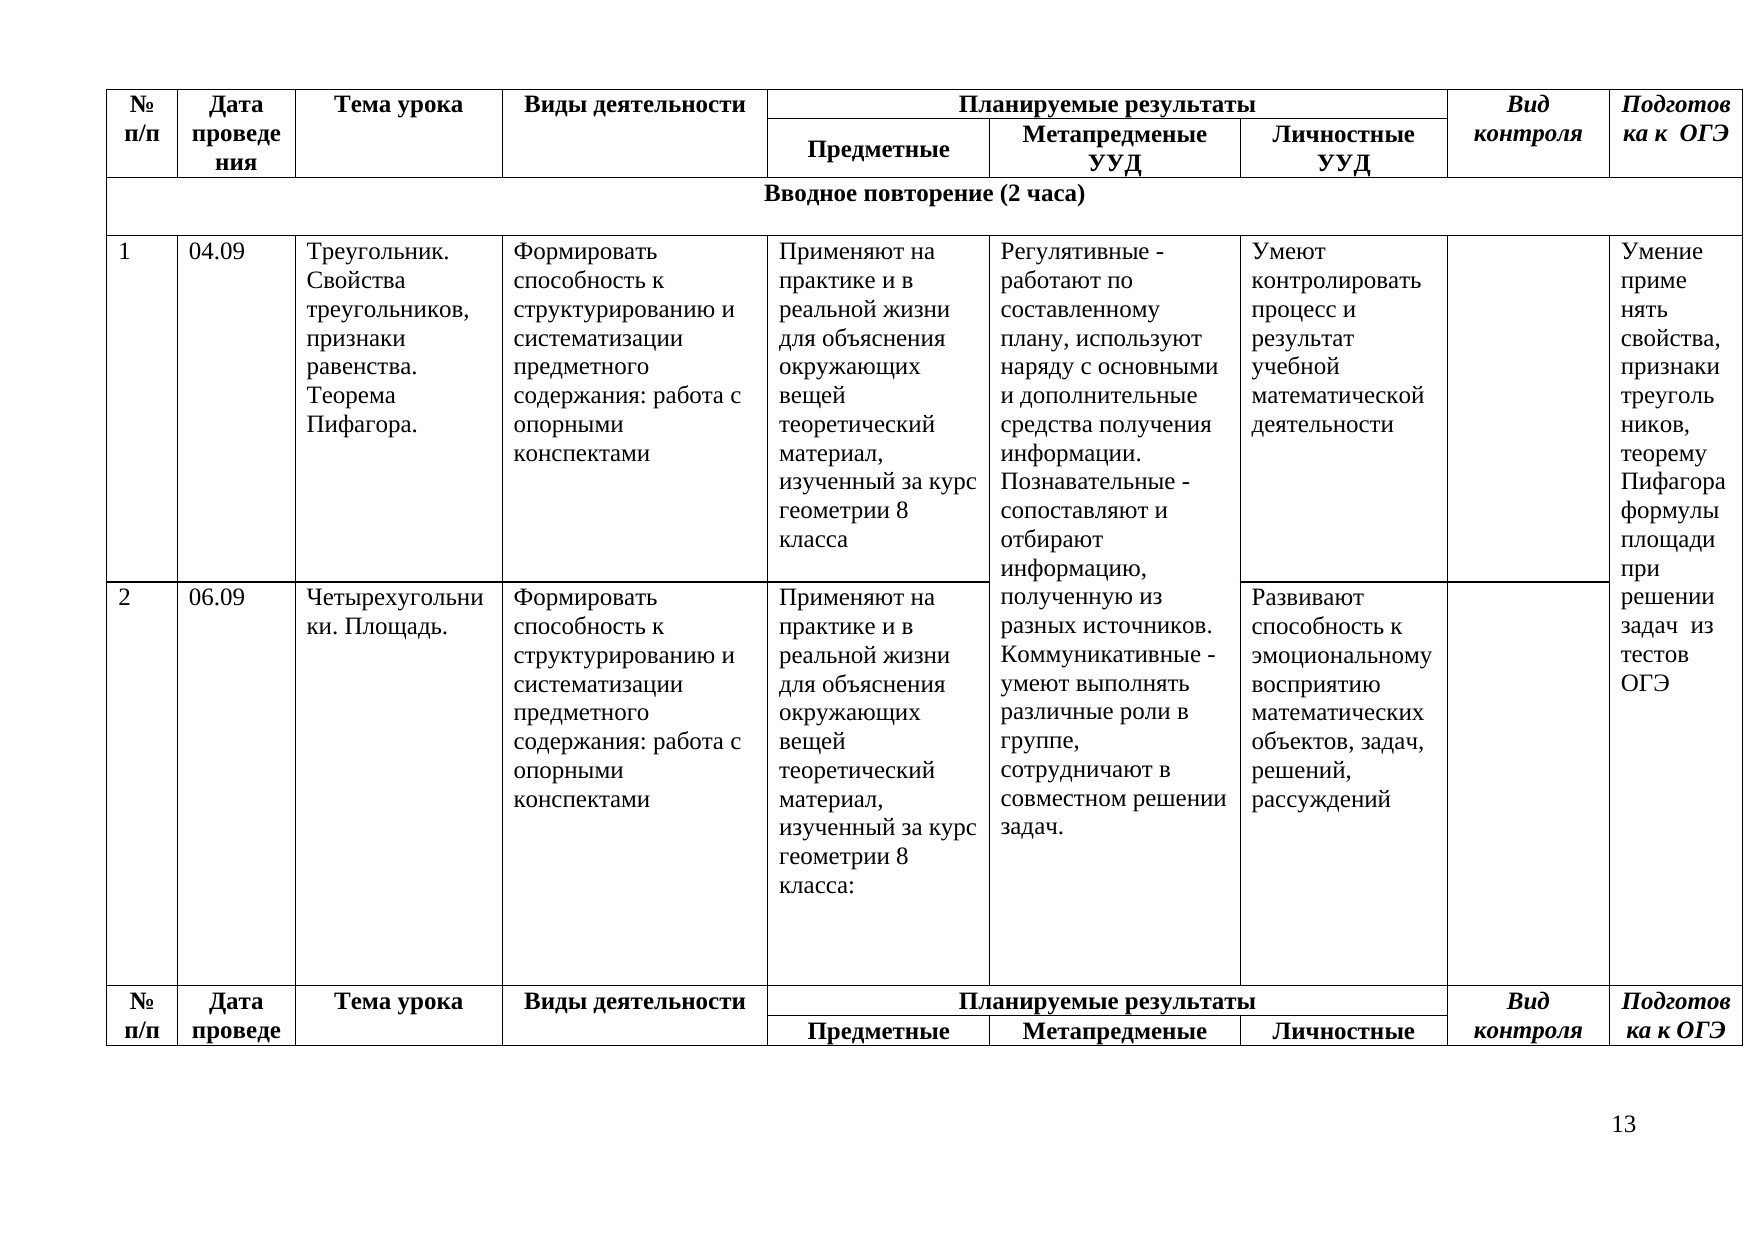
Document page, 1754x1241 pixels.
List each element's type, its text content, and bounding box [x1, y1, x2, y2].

table_header Планируемые результаты [768, 90, 1447, 118]
table_cell Четырехугольники. Площадь. [296, 583, 502, 985]
table_cell 2 [107, 583, 177, 985]
table_cell Применяют на практике и в реальной жизни для объяснения окружающих вещей теоретический материал, изученный за курс геометрии 8 класса: [768, 583, 989, 985]
table_cell Формировать способность к структурированию и систематизации предметного содержания: работа с опорными конспектами [503, 236, 767, 581]
table_header Подготов ка к ОГЭ [1610, 90, 1742, 177]
table_cell Треугольник. Свойства треугольников, признаки равенства. Теорема Пифагора. [296, 236, 502, 581]
table_cell 06.09 [178, 583, 295, 985]
table_cell Личностные УУД [1241, 119, 1447, 177]
table_cell [1448, 236, 1609, 581]
table_cell Предметные [768, 119, 989, 177]
table_cell Развивают способность к эмоциональному восприятию математических объектов, задач, решений, рассуждений [1241, 583, 1447, 985]
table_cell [990, 236, 1240, 985]
table_header Дата проведе ния [178, 90, 295, 177]
table_cell Метапредменые УУД [990, 119, 1240, 177]
table_header № п/п [107, 90, 177, 177]
table_cell Предметные [768, 1016, 989, 1044]
table_header Вид контроля [1448, 90, 1609, 177]
table_cell № п/п [107, 986, 177, 1044]
table_cell Применяют на практике и в реальной жизни для объяснения окружающих вещей теоретический материал, изученный за курс геометрии 8 класса [768, 236, 989, 581]
table_header Виды деятельности [503, 90, 767, 177]
table_cell Подготов ка к ОГЭ [1610, 986, 1742, 1044]
table_cell [1448, 583, 1609, 985]
table_cell Вид контроля [1448, 986, 1609, 1044]
table_cell Умеют контролировать процесс и результат учебной математической деятельности [1241, 236, 1447, 581]
table_cell Личностные УУД [1241, 1016, 1447, 1044]
table_cell Вводное повторение (2 часа) [107, 178, 1742, 235]
table_cell Дата проведе ния [178, 986, 295, 1044]
table_cell Планируемые результаты [768, 986, 1447, 1015]
table_cell Формировать способность к структурированию и систематизации предметного содержания: работа с опорными конспектами [503, 583, 767, 985]
table_cell 1 [107, 236, 177, 581]
table_header Тема урока [296, 90, 502, 177]
table_cell Тема урока [296, 986, 502, 1044]
table_cell Виды деятельности [503, 986, 767, 1044]
table_cell 04.09 [178, 236, 295, 581]
table_cell Метапредменые УУД [990, 1016, 1240, 1044]
table_cell Умение приме нять свойства, признаки треуголь ников, теорему Пифагораформулы площади при решении задач из тестов ОГЭ [1610, 236, 1742, 985]
